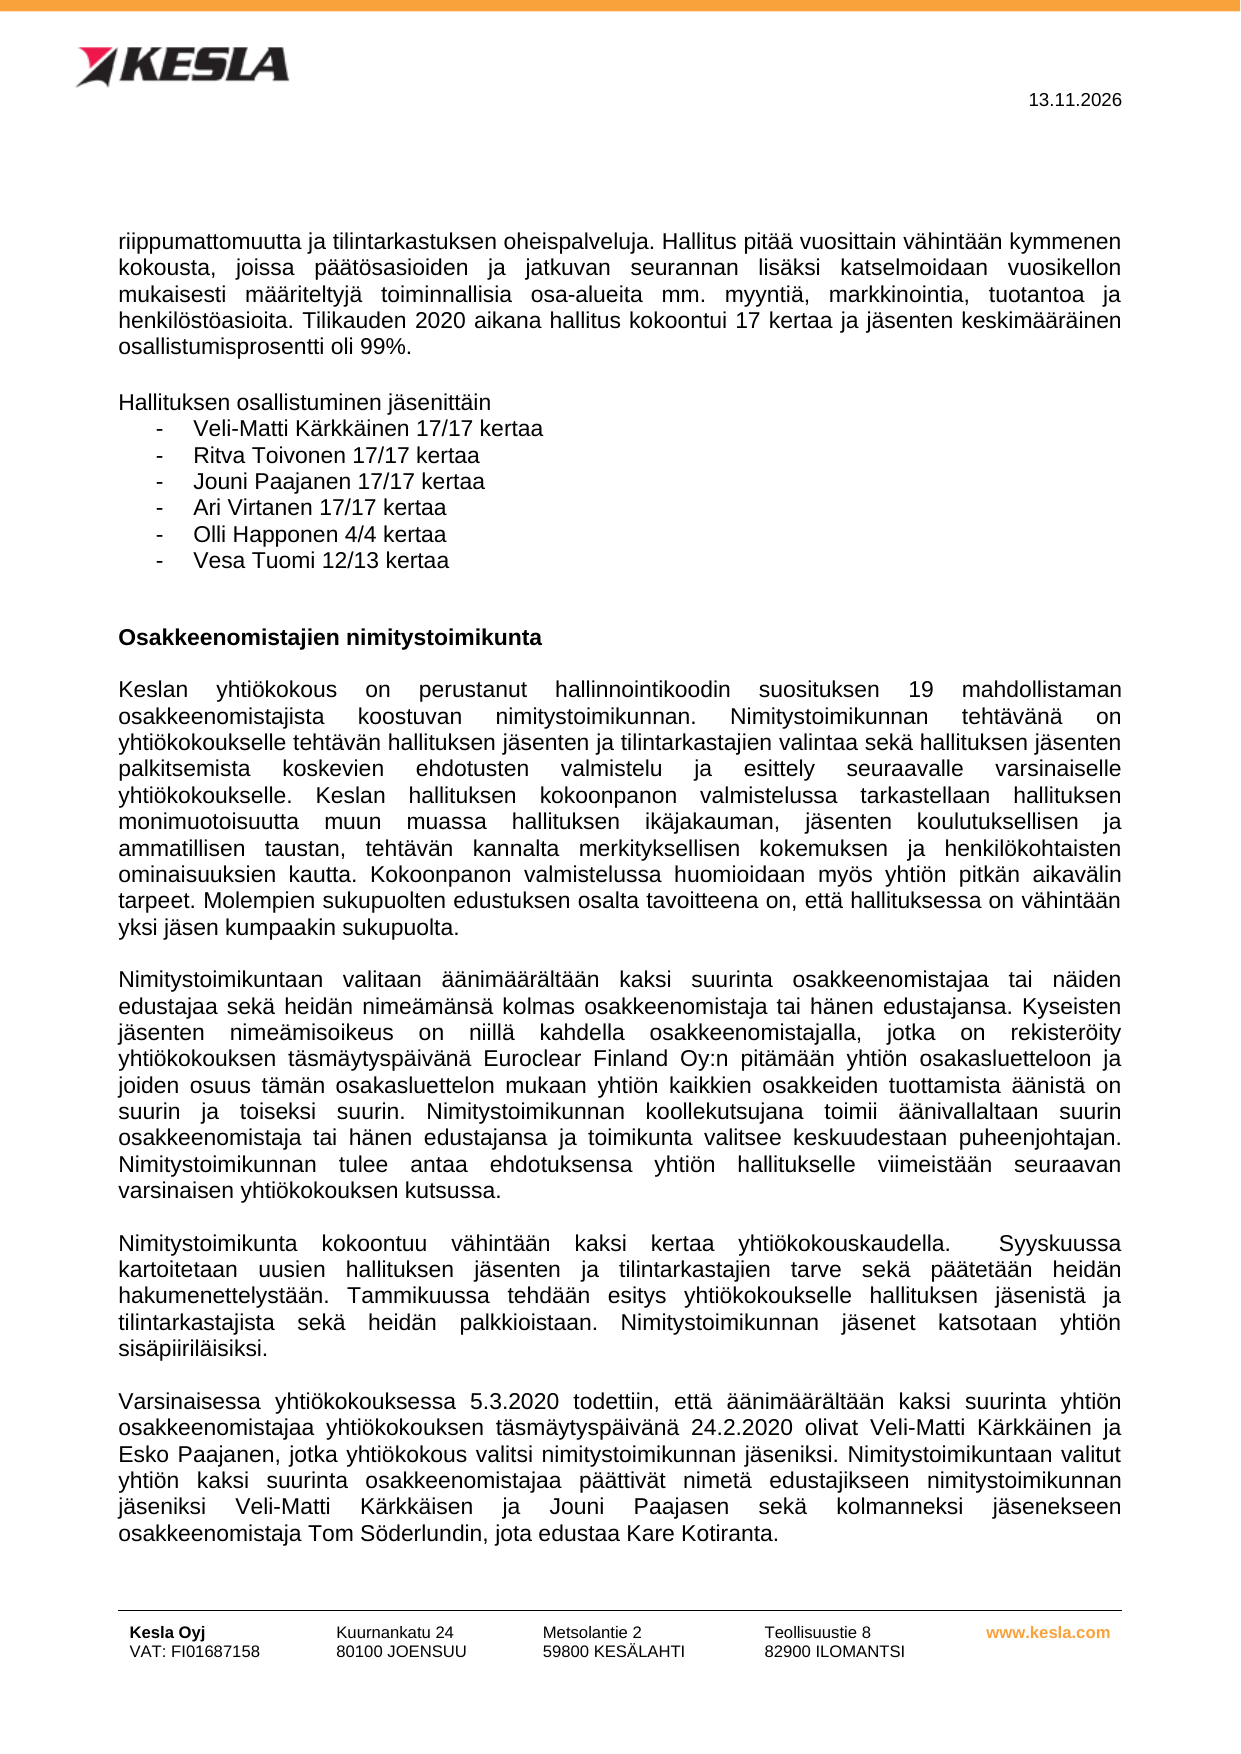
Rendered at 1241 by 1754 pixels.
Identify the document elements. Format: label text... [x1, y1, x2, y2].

list Olli Happonen 4/4 kertaa [156, 521, 1122, 547]
list Ari Virtanen 17/17 kertaa [156, 494, 1122, 521]
list Vesa Tuomi 12/13 kertaa [156, 547, 1122, 573]
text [118, 228, 1122, 360]
text Nimitystoimikunta kokoontuu vähintään kaksi kertaa yhtiökokouskaudella. Syyskuussa kartoitetaan uusien hallituksen jäsenten ja tilintarkastajien tarve sekä päätetään heidän hakumenettelystään. Tammikuussa tehdään esitys yhtiökokoukselle hallituksen jäsenistä ja tilintarkastajista sekä heidän palkkioistaan. Nimitystoimikunnan jäsenet katsotaan yhtiön sisäpiiriläisiksi. [118, 1230, 1122, 1362]
text Nimitystoimikuntaan valitaan äänimäärältään kaksi suurinta osakkeenomistajaa tai näiden edustajaa sekä heidän nimeämänsä kolmas osakkeenomistaja tai hänen edustajansa. Kyseisten jäsenten nimeämisoikeus on niillä kahdella osakkeenomistajalla, jotka on rekisteröity yhtiökokouksen täsmäytyspäivänä Euroclear Finland Oy:n pitämään yhtiön osakasluetteloon ja joiden osuus tämän osakasluettelon mukaan yhtiön kaikkien osakkeiden tuottamista äänistä on suurin ja toiseksi suurin. Nimitystoimikunnan koollekutsujana toimii äänivallaltaan suurin osakkeenomistaja tai hänen edustajansa ja toimikunta valitsee keskuudestaan puheenjohtajan. Nimitystoimikunnan tulee antaa ehdotuksensa yhtiön hallitukselle viimeistään seuraavan varsinaisen yhtiökokouksen kutsussa. [118, 966, 1122, 1203]
list Ritva Toivonen 17/17 kertaa [156, 442, 1122, 468]
text Keslan yhtiökokous on perustanut hallinnointikoodin suosituksen 19 mahdollistaman osakkeenomistajista koostuvan nimitystoimikunnan. Nimitystoimikunnan tehtävänä on yhtiökokoukselle tehtävän hallituksen jäsenten ja tilintarkastajien valintaa sekä hallituksen jäsenten palkitsemista koskevien ehdotusten valmistelu ja esittely seuraavalle varsinaiselle yhtiökokoukselle. Keslan hallituksen kokoonpanon valmistelussa tarkastellaan hallituksen monimuotoisuutta muun muassa hallituksen ikäjakauman, jäsenten koulutuksellisen ja ammatillisen taustan, tehtävän kannalta merkityksellisen kokemuksen ja henkilökohtaisten ominaisuuksien kautta. Kokoonpanon valmistelussa huomioidaan myös yhtiön pitkän aikavälin tarpeet. Molempien sukupuolten edustuksen osalta tavoitteena on, että hallituksessa on vähintään yksi jäsen kumpaakin sukupuolta. [118, 676, 1122, 940]
text Hallituksen osallistuminen jäsenittäin [118, 389, 1122, 415]
text Osakkeenomistajien nimitystoimikunta [118, 624, 1122, 650]
list Veli-Matti Kärkkäinen 17/17 kertaa [156, 415, 1122, 442]
list Jouni Paajanen 17/17 kertaa [156, 468, 1122, 494]
text Varsinaisessa yhtiökokouksessa 5.3.2020 todettiin, että äänimäärältään kaksi suurinta yhtiön osakkeenomistajaa yhtiökokouksen täsmäytyspäivänä 24.2.2020 olivat Veli-Matti Kärkkäinen ja Esko Paajanen, jotka yhtiökokous valitsi nimitystoimikunnan jäseniksi. Nimitystoimikuntaan valitut yhtiön kaksi suurinta osakkeenomistajaa päättivät nimetä edustajikseen nimitystoimikunnan jäseniksi Veli-Matti Kärkkäisen ja Jouni Paajasen sekä kolmanneksi jäsenekseen osakkeenomistaja Tom Söderlundin, jota edustaa Kare Kotiranta. [118, 1388, 1122, 1546]
picture [0, 0, 1241, 89]
